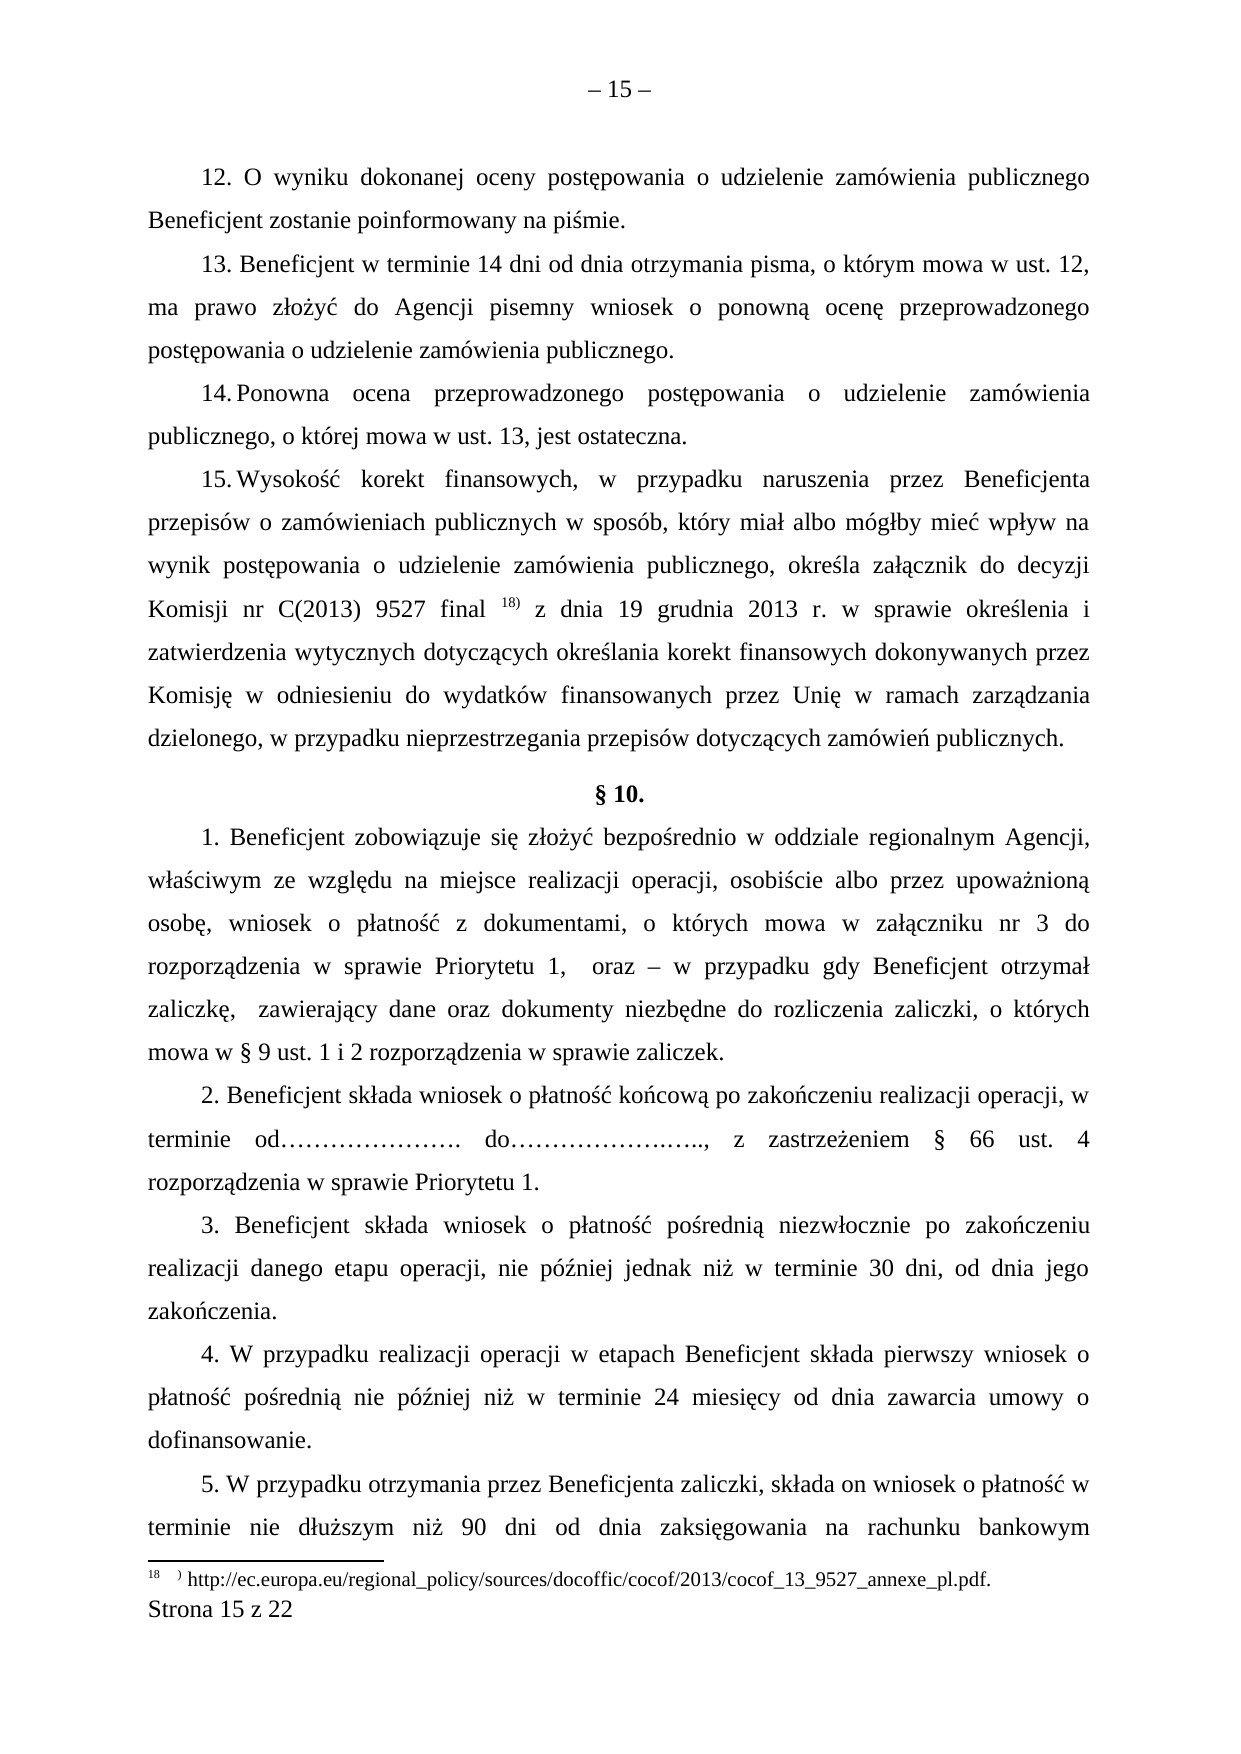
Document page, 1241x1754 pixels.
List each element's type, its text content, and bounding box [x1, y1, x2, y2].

text 12. O wyniku dokonanej oceny postępowania o udzielenie zamówienia publicznego Beneficjent zostanie poinformowany na piśmie. [148, 162, 1091, 234]
text 3. Beneficjent składa wniosek o płatność pośrednią niezwłocznie po zakończeniu realizacji danego etapu operacji, nie później jednak niż w terminie 30 dni, od dnia jego zakończenia. [148, 1210, 1091, 1325]
text 4. W przypadku realizacji operacji w etapach Beneficjent składa pierwszy wniosek o płatność pośrednią nie później niż w terminie 24 miesięcy od dnia zawarcia umowy o dofinansowanie. [148, 1339, 1091, 1454]
text § 10. [148, 779, 1091, 807]
text 14. Ponowna ocena przeprowadzonego postępowania o udzielenie zamówienia publicznego, o której mowa w ust. 13, jest ostateczna. [148, 378, 1091, 450]
text 13. Beneficjent w terminie 14 dni od dnia otrzymania pisma, o którym mowa w ust. 12, ma prawo złożyć do Agencji pisemny wniosek o ponowną ocenę przeprowadzonego postępowania o udzielenie zamówienia publicznego. [148, 249, 1091, 364]
text 1. Beneficjent zobowiązuje się złożyć bezpośrednio w oddziale regionalnym Agencji, właściwym ze względu na miejsce realizacji operacji, osobiście albo przez upoważnioną osobę, wniosek o płatność z dokumentami, o których mowa w załączniku nr 3 do rozporządzenia w sprawie Priorytetu 1, oraz – w przypadku gdy Beneficjent otrzymał zaliczkę, zawierający dane oraz dokumenty niezbędne do rozliczenia zaliczki, o których mowa w § 9 ust. 1 i 2 rozporządzenia w sprawie zaliczek. [148, 822, 1091, 1066]
text 2. Beneficjent składa wniosek o płatność końcową po zakończeniu realizacji operacji, w terminie od…………………. do……………….….., z zastrzeżeniem § 66 ust. 4 rozporządzenia w sprawie Priorytetu 1. [148, 1081, 1091, 1196]
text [148, 1469, 1091, 1541]
text 15. Wysokość korekt finansowych, w przypadku naruszenia przez Beneficjenta przepisów o zamówieniach publicznych w sposób, który miał albo mógłby mieć wpływ na wynik postępowania o udzielenie zamówienia publicznego, określa załącznik do decyzji Komisji nr C(2013) 9527 final ) z dnia 19 grudnia 2013 r. w sprawie określenia i zatwierdzenia wytycznych dotyczących określania korekt finansowych dokonywanych przez Komisję w odniesieniu do wydatków finansowanych przez Unię w ramach zarządzania dzielonego, w przypadku nieprzestrzegania przepisów dotyczących zamówień publicznych. [148, 464, 1091, 752]
